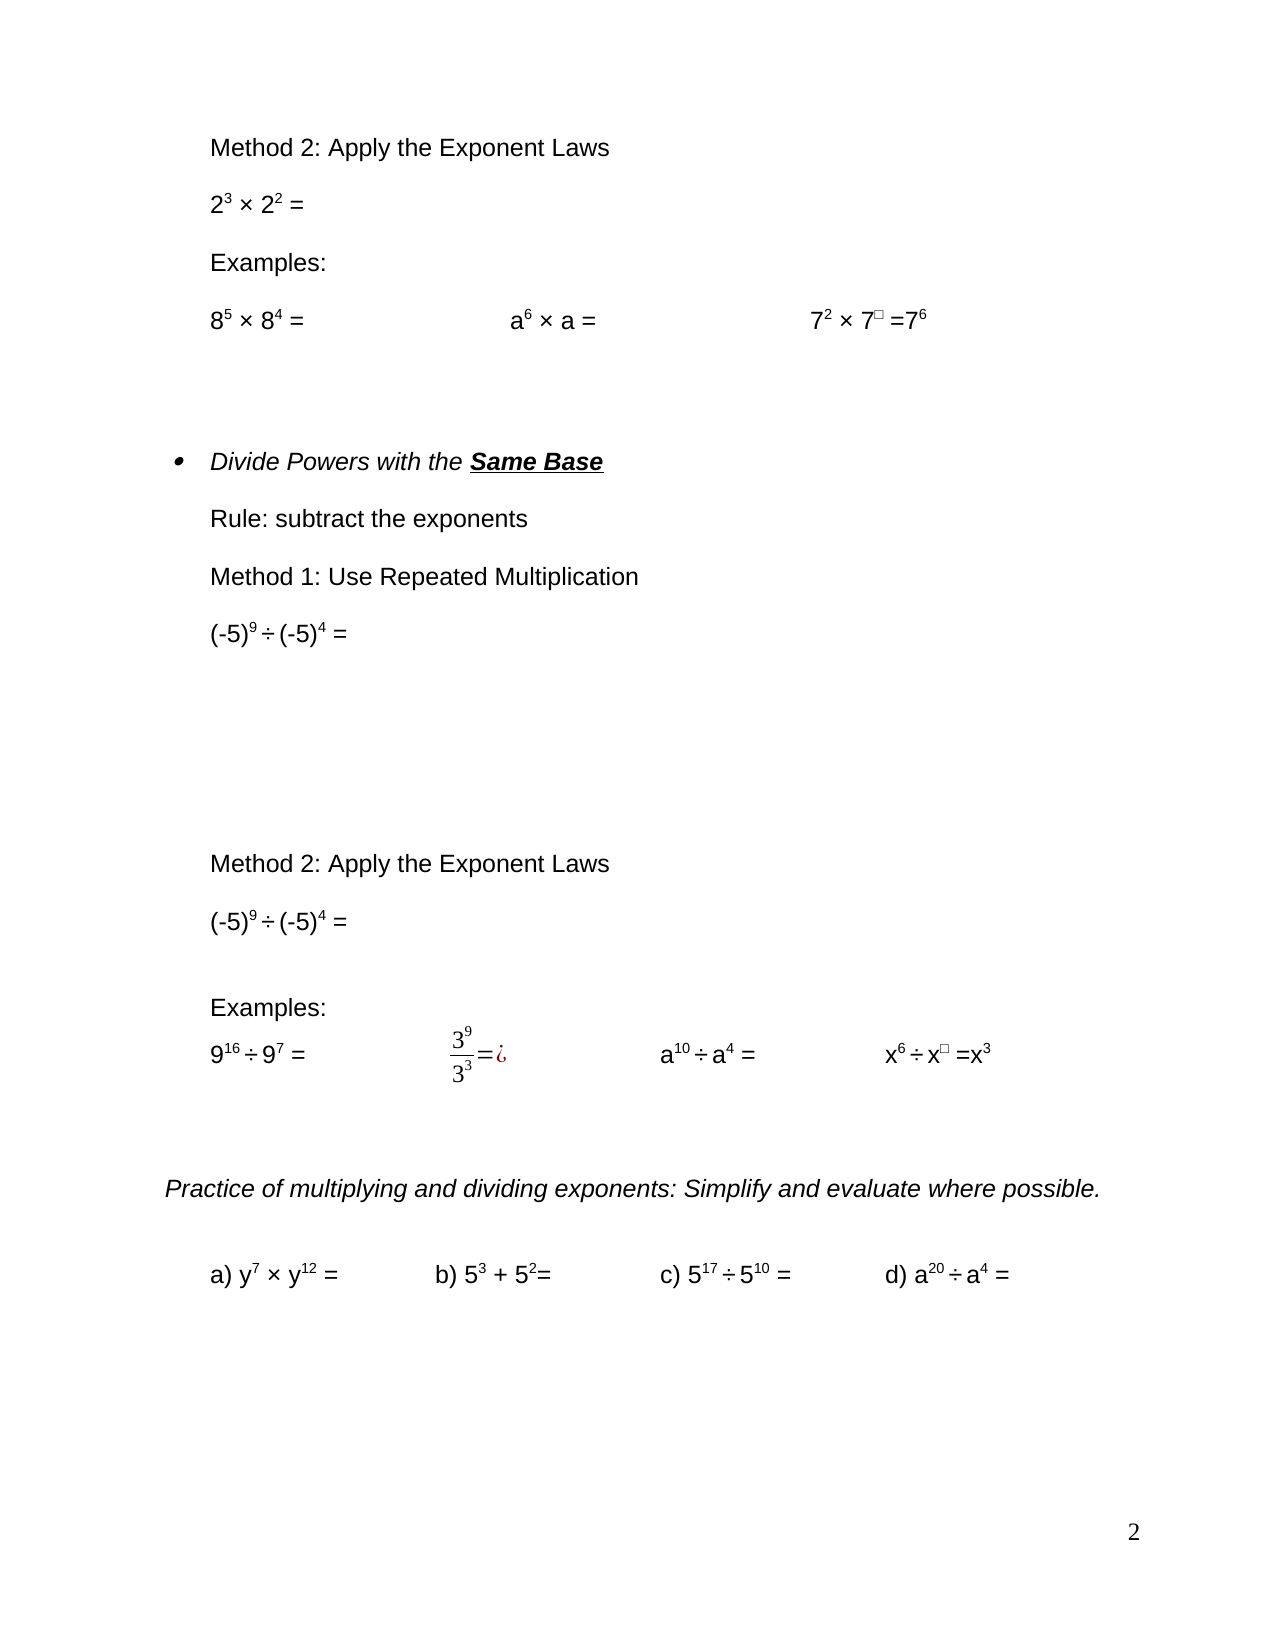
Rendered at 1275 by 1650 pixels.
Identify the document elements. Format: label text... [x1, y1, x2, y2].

text Method 2: Apply the Exponent Laws [135, 849, 1140, 878]
list Divide Powers with the Same Base [172, 447, 1140, 476]
text Method 1: Use Repeated Multiplication [135, 562, 1140, 591]
text Examples: [135, 993, 1140, 1022]
text Rule: subtract the exponents [135, 504, 1140, 533]
text a) y7 × y12 = b) 53 + 52= c) 517 ÷ 510 = d) a20 ÷ a4 = [135, 1260, 1140, 1289]
text (-5)9 ÷ (-5)4 = [135, 907, 1140, 936]
text Examples: [210, 248, 1140, 277]
text 916 ÷ 97 = a10 ÷ a4 = x6 ÷ x□ =x3 [135, 1022, 1140, 1117]
text 23 × 22 = [210, 190, 1140, 219]
text Practice of multiplying and dividing exponents: Simplify and evaluate where possible. [135, 1174, 1140, 1203]
text (-5)9 ÷ (-5)4 = [135, 619, 1140, 648]
text Method 2: Apply the Exponent Laws [210, 132, 1140, 161]
text 85 × 84 = a6 × a = 72 × 7□ =76 [210, 306, 1140, 364]
